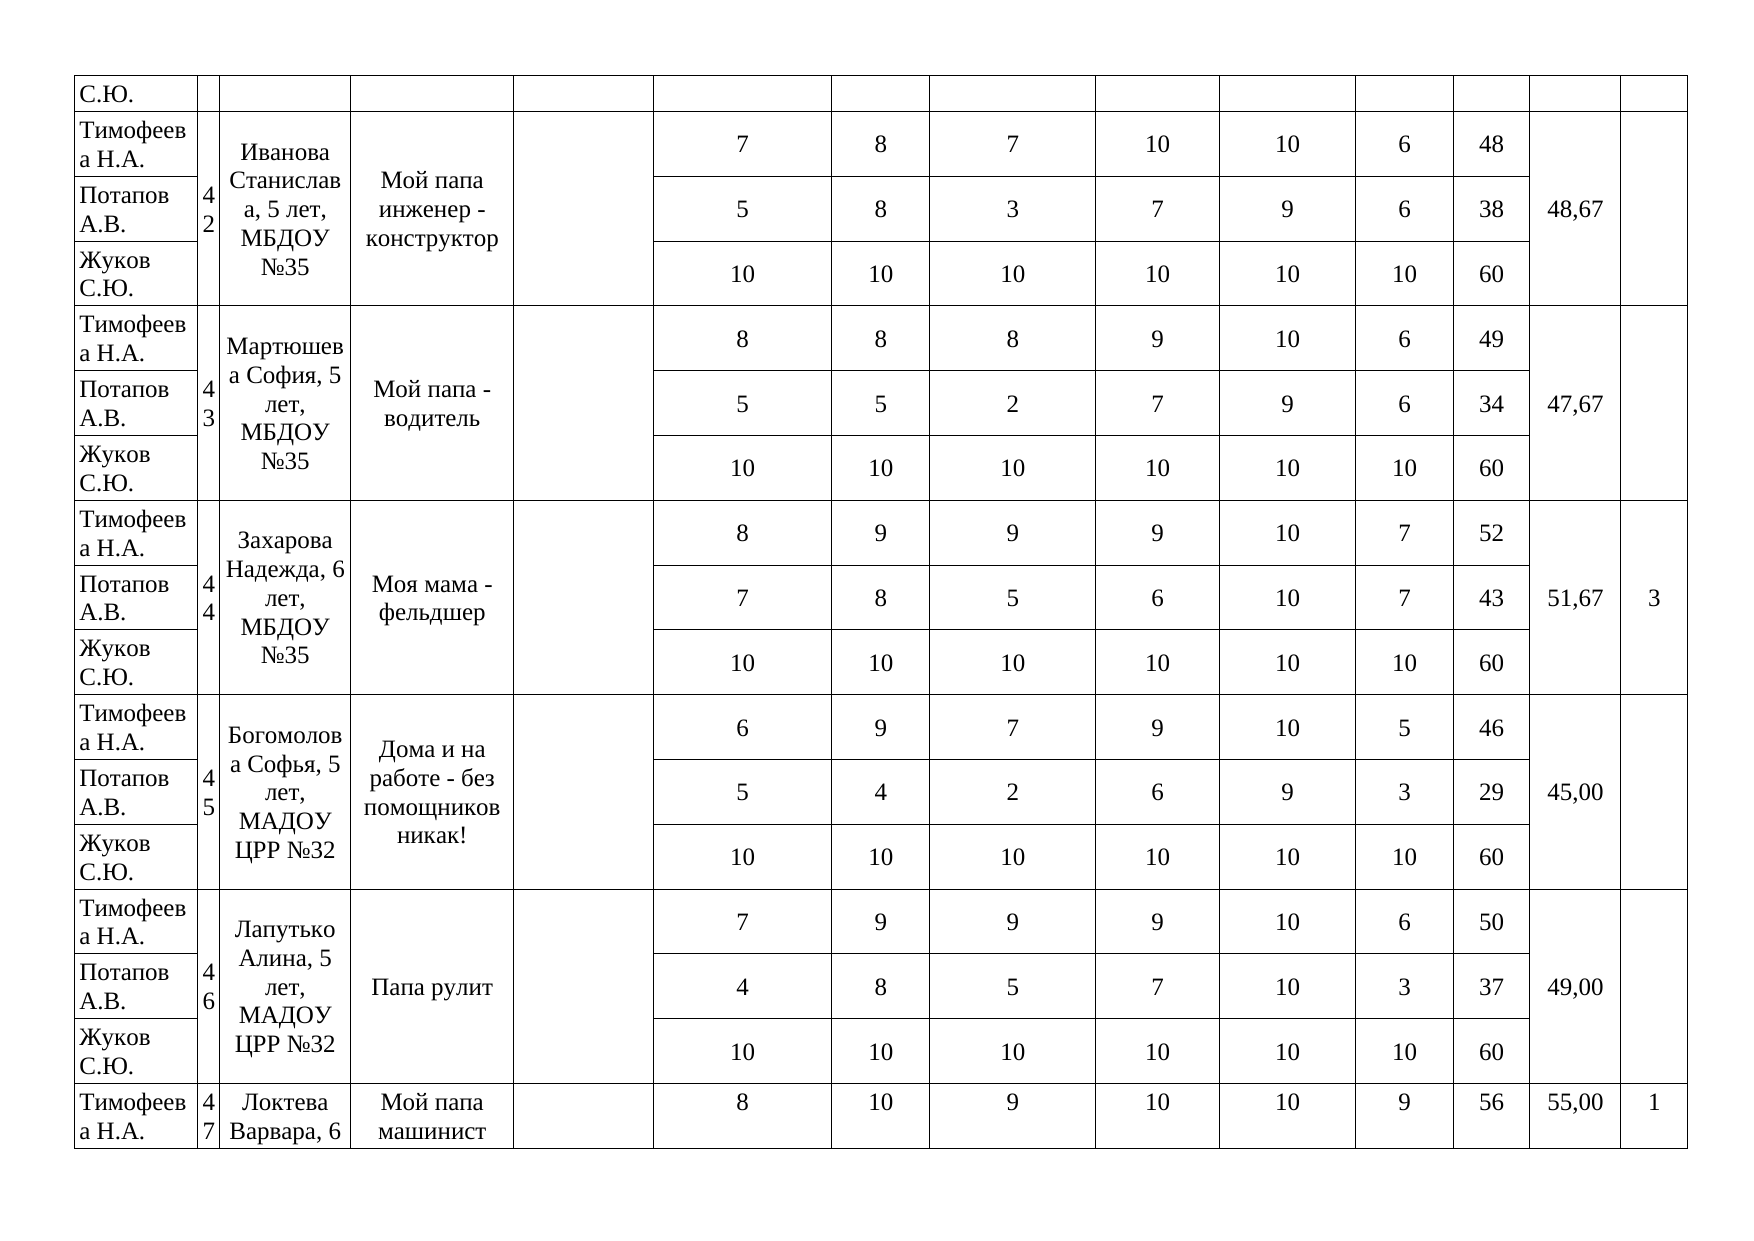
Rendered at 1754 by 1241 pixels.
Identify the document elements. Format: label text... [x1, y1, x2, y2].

table_cell 50 [1454, 890, 1529, 953]
table_cell Жуков С.Ю. [75, 242, 197, 305]
table_cell 10 [832, 1084, 929, 1148]
table_cell [514, 501, 653, 694]
table_cell 38 [1454, 177, 1529, 241]
table_cell 48,67 [1530, 112, 1620, 305]
table_cell 9 [930, 1084, 1095, 1148]
table_cell 10 [930, 825, 1095, 888]
table_cell 8 [930, 306, 1095, 370]
table_cell 10 [930, 76, 1095, 111]
table_cell Дома и на работе - без помощников никак! [351, 695, 513, 888]
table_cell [220, 1084, 350, 1148]
table_cell 5 [654, 371, 831, 435]
table_cell Тимофеева Н.А. [75, 501, 197, 564]
table_cell 6 [1356, 890, 1453, 953]
table_cell 1 [1621, 1084, 1687, 1148]
table_cell [514, 890, 653, 1083]
table_cell Жуков С.Ю. [75, 76, 197, 111]
table_cell 10 [1220, 630, 1355, 694]
table_cell 10 [1096, 1019, 1219, 1083]
table_cell 2 [930, 760, 1095, 824]
table_cell [1621, 695, 1687, 888]
table_cell Жуков С.Ю. [75, 825, 197, 888]
table_cell 10 [1356, 630, 1453, 694]
table_cell Тимофеева Н.А. [75, 890, 197, 953]
table_cell 8 [832, 954, 929, 1018]
table_cell 8 [654, 501, 831, 564]
table_cell Тимофеева Н.А. [75, 695, 197, 759]
table_cell 5 [930, 566, 1095, 629]
table_cell 10 [930, 1019, 1095, 1083]
table_cell Жуков С.Ю. [75, 630, 197, 694]
table_cell 10 [1096, 630, 1219, 694]
table_cell 4 [832, 760, 929, 824]
table_cell 9 [832, 501, 929, 564]
table_cell [514, 1084, 653, 1148]
table_cell Потапов А.В. [75, 177, 197, 241]
table_cell 5 [654, 760, 831, 824]
table_cell 9 [1220, 177, 1355, 241]
table_cell 37 [1454, 954, 1529, 1018]
table_cell 10 [1220, 436, 1355, 500]
table_cell 10 [1220, 695, 1355, 759]
table_cell 10 [832, 436, 929, 500]
table_cell 9 [1096, 695, 1219, 759]
table_cell 10 [654, 436, 831, 500]
table_cell 10 [832, 1019, 929, 1083]
table_cell [1621, 890, 1687, 1083]
table_cell 10 [930, 242, 1095, 305]
table_cell 8 [832, 112, 929, 176]
table_cell 47,67 [1530, 306, 1620, 500]
table_cell 9 [1096, 501, 1219, 564]
table_cell 6 [1096, 760, 1219, 824]
table_cell 7 [654, 566, 831, 629]
table_cell 6 [1356, 177, 1453, 241]
table_cell 3 [930, 177, 1095, 241]
table_cell Мой папа машинист [351, 1084, 513, 1148]
table_cell 10 [930, 630, 1095, 694]
table_cell 60 [1454, 242, 1529, 305]
table_cell 9 [832, 890, 929, 953]
table_cell 10 [1220, 890, 1355, 953]
table_cell 8 [654, 1084, 831, 1148]
table_cell 8 [832, 177, 929, 241]
table_cell 6 [1356, 306, 1453, 370]
table_cell Моя мама - фельдшер [351, 501, 513, 694]
table_cell Потапов А.В. [75, 566, 197, 629]
table_cell 46 [1454, 695, 1529, 759]
table_cell 43 [198, 306, 219, 500]
table_cell 7 [654, 890, 831, 953]
table_cell 10 [1356, 242, 1453, 305]
table_cell 9 [1096, 890, 1219, 953]
table_cell Потапов А.В. [75, 954, 197, 1018]
table_cell Потапов А.В. [75, 760, 197, 824]
table_cell 5 [930, 954, 1095, 1018]
table_cell Лапутько Алина, 5 лет, МАДОУ ЦРР №32 [220, 890, 350, 1083]
table_cell Тимофеева Н.А. [75, 306, 197, 370]
table_cell 5 [1356, 695, 1453, 759]
table_cell 6 [1356, 112, 1453, 176]
table_cell 60 [1454, 76, 1529, 111]
table_cell 10 [1356, 436, 1453, 500]
table_cell 45 [198, 695, 219, 888]
table_cell 10 [832, 630, 929, 694]
table_cell [514, 112, 653, 305]
table_cell 10 [1096, 112, 1219, 176]
table_cell 46 [198, 890, 219, 1083]
table_cell 10 [1220, 306, 1355, 370]
table_cell 47 [198, 1084, 219, 1148]
table_cell 60 [1454, 630, 1529, 694]
table_cell [514, 306, 653, 500]
table_cell Захарова Надежда, 6 лет, МБДОУ №35 [220, 501, 350, 694]
table_cell 5 [654, 177, 831, 241]
table_cell 55,00 [1530, 1084, 1620, 1148]
table_cell Тимофеева Н.А. [75, 1084, 197, 1148]
table_cell 10 [1356, 1019, 1453, 1083]
table_cell 7 [1096, 371, 1219, 435]
table_cell 10 [1220, 566, 1355, 629]
table_cell Папа рулит [351, 890, 513, 1083]
table_cell Мой папа - водитель [351, 306, 513, 500]
table_cell 29 [1454, 760, 1529, 824]
table_cell 43 [1454, 566, 1529, 629]
table_cell 45,00 [1530, 695, 1620, 888]
table_cell Мартюшева София, 5 лет, МБДОУ №35 [220, 306, 350, 500]
table_cell 60 [1454, 436, 1529, 500]
table_cell 10 [1220, 954, 1355, 1018]
table_cell 49,00 [1530, 890, 1620, 1083]
table_cell 5 [832, 371, 929, 435]
table_cell [1621, 306, 1687, 500]
table_cell 10 [1220, 76, 1355, 111]
table_cell 7 [1356, 566, 1453, 629]
table_cell 7 [1356, 501, 1453, 564]
table_cell 10 [1220, 501, 1355, 564]
table_cell 8 [832, 566, 929, 629]
table_cell 10 [832, 76, 929, 111]
table_cell 10 [654, 242, 831, 305]
table_cell 9 [1220, 760, 1355, 824]
table_cell Жуков С.Ю. [75, 1019, 197, 1083]
table_cell 10 [1220, 1019, 1355, 1083]
table_cell 60 [1454, 825, 1529, 888]
table_cell 6 [1096, 566, 1219, 629]
table_cell 10 [1096, 76, 1219, 111]
table_cell 10 [1096, 825, 1219, 888]
table_cell 10 [1096, 436, 1219, 500]
table_cell Потапов А.В. [75, 371, 197, 435]
table_cell 52 [1454, 501, 1529, 564]
table_cell 10 [654, 76, 831, 111]
table_cell 48 [1454, 112, 1529, 176]
table_cell 10 [832, 825, 929, 888]
table_cell [514, 695, 653, 888]
table_cell 10 [1220, 1084, 1355, 1148]
table_cell 7 [1096, 954, 1219, 1018]
table_cell Жуков С.Ю. [75, 436, 197, 500]
table_cell Тимофеева Н.А. [75, 112, 197, 176]
table_cell 9 [1220, 371, 1355, 435]
table_cell 10 [654, 630, 831, 694]
table_cell [1621, 112, 1687, 305]
table_cell 7 [654, 112, 831, 176]
table_cell 7 [1096, 177, 1219, 241]
table_cell 8 [832, 306, 929, 370]
table_cell 10 [654, 825, 831, 888]
table_cell 44 [198, 501, 219, 694]
table_cell 56 [1454, 1084, 1529, 1148]
table_cell 10 [654, 1019, 831, 1083]
table_cell 7 [930, 112, 1095, 176]
table_cell 4 [654, 954, 831, 1018]
table_cell 3 [1356, 954, 1453, 1018]
table_cell 10 [1356, 825, 1453, 888]
table_cell 7 [930, 695, 1095, 759]
table_cell 3 [1621, 501, 1687, 694]
table_cell 10 [1096, 1084, 1219, 1148]
table_cell 10 [1220, 112, 1355, 176]
table_cell 60 [1454, 1019, 1529, 1083]
table_cell 10 [1220, 825, 1355, 888]
table_cell 10 [832, 242, 929, 305]
table_cell 10 [1220, 242, 1355, 305]
table_cell 6 [1356, 371, 1453, 435]
table_cell 9 [1096, 306, 1219, 370]
table_cell 9 [930, 501, 1095, 564]
table_cell 10 [930, 436, 1095, 500]
table_cell 9 [930, 890, 1095, 953]
table_cell 10 [1356, 76, 1453, 111]
table_cell 9 [1356, 1084, 1453, 1148]
table_cell 2 [930, 371, 1095, 435]
table_cell 9 [832, 695, 929, 759]
table_cell Богомолова Софья, 5 лет, МАДОУ ЦРР №32 [220, 695, 350, 888]
table_cell 42 [198, 112, 219, 305]
table_cell 51,67 [1530, 501, 1620, 694]
table_cell Мой папа инженер - конструктор [351, 112, 513, 305]
table_cell Иванова Станислава, 5 лет, МБДОУ №35 [220, 112, 350, 305]
table_cell 6 [654, 695, 831, 759]
table_cell 8 [654, 306, 831, 370]
table_cell 34 [1454, 371, 1529, 435]
table_cell 49 [1454, 306, 1529, 370]
table_cell 3 [1356, 760, 1453, 824]
table_cell 10 [1096, 242, 1219, 305]
